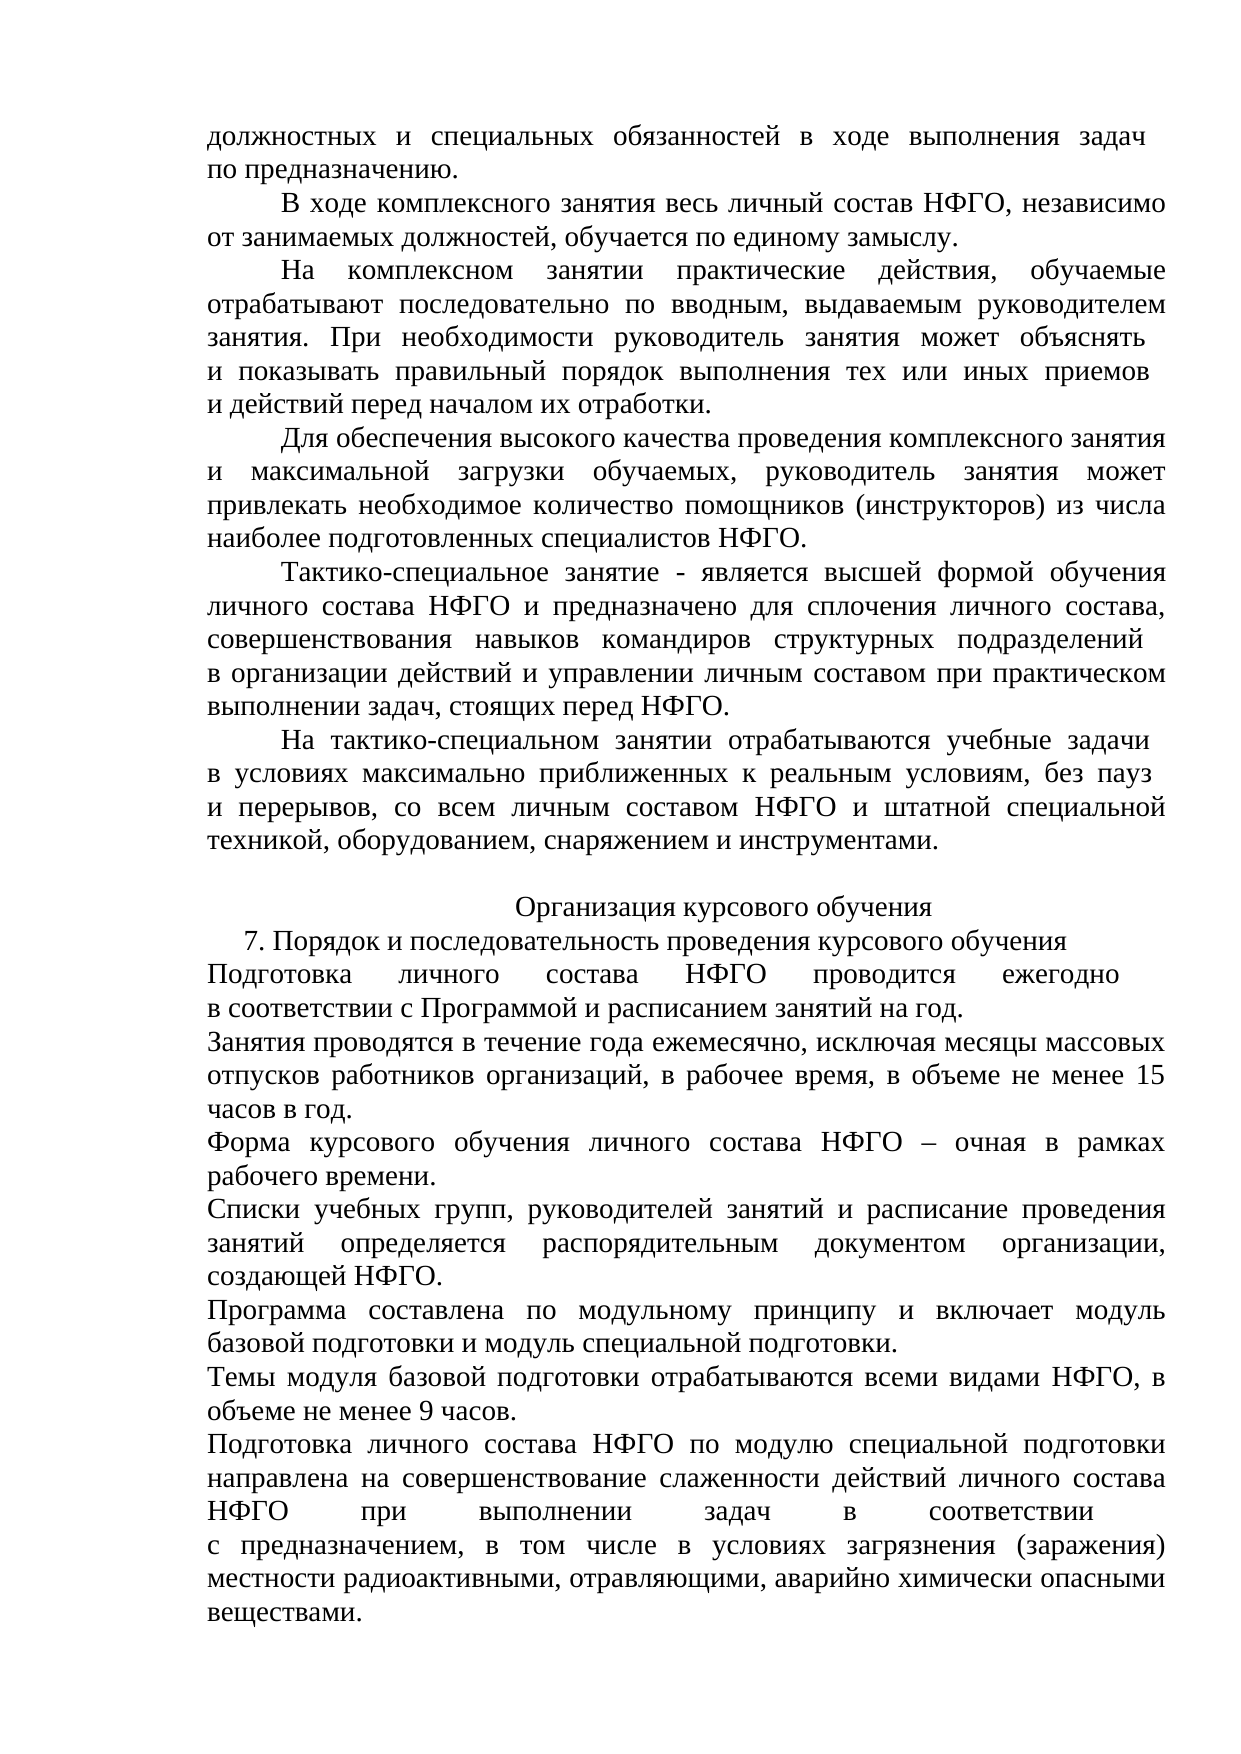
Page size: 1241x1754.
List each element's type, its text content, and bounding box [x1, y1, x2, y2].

text Подготовка личного состава НФГО по модулю специальной подготовки направлена на совершенствование слаженности действий личного состава НФГО при выполнении задач в соответствии с предназначением, в том числе в условиях загрязнения (заражения) местности радиоактивными, отравляющими, аварийно химически опасными веществами. [207, 1426, 1167, 1627]
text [207, 118, 1167, 185]
text На комплексном занятии практические действия, обучаемые отрабатывают последовательно по вводным, выдаваемым руководителем занятия. При необходимости руководитель занятия может объяснять и показывать правильный порядок выполнения тех или иных приемов и действий перед началом их отработки. [207, 252, 1167, 420]
text Программа составлена по модульному принципу и включает модуль базовой подготовки и модуль специальной подготовки. [207, 1292, 1167, 1359]
text Занятия проводятся в течение года ежемесячно, исключая месяцы массовых отпусков работников организаций, в рабочее время, в объеме не менее 15 часов в год. [207, 1024, 1167, 1124]
text Подготовка личного состава НФГО проводится ежегодно в соответствии с Программой и расписанием занятий на год. [207, 957, 1167, 1024]
text Организация курсового обучения [207, 889, 1167, 923]
text Форма курсового обучения личного состава НФГО – очная в рамках рабочего времени. [207, 1124, 1167, 1191]
text Для обеспечения высокого качества проведения комплексного занятия и максимальной загрузки обучаемых, руководитель занятия может привлекать необходимое количество помощников (инструкторов) из числа наиболее подготовленных специалистов НФГО. [207, 420, 1167, 554]
text Темы модуля базовой подготовки отрабатываются всеми видами НФГО, в объеме не менее 9 часов. [207, 1359, 1167, 1426]
text В ходе комплексного занятия весь личный состав НФГО, независимо от занимаемых должностей, обучается по единому замыслу. [207, 185, 1167, 252]
text 7. Порядок и последовательность проведения курсового обучения [207, 923, 1167, 957]
text Списки учебных групп, руководителей занятий и расписание проведения занятий определяется распорядительным документом организации, создающей НФГО. [207, 1191, 1167, 1292]
text На тактико-специальном занятии отрабатываются учебные задачи в условиях максимально приближенных к реальным условиям, без пауз и перерывов, со всем личным составом НФГО и штатной специальной техникой, оборудованием, снаряжением и инструментами. [207, 722, 1167, 856]
text Тактико-специальное занятие - является высшей формой обучения личного состава НФГО и предназначено для сплочения личного состава, совершенствования навыков командиров структурных подразделений в организации действий и управлении личным составом при практическом выполнении задач, стоящих перед НФГО. [207, 554, 1167, 722]
